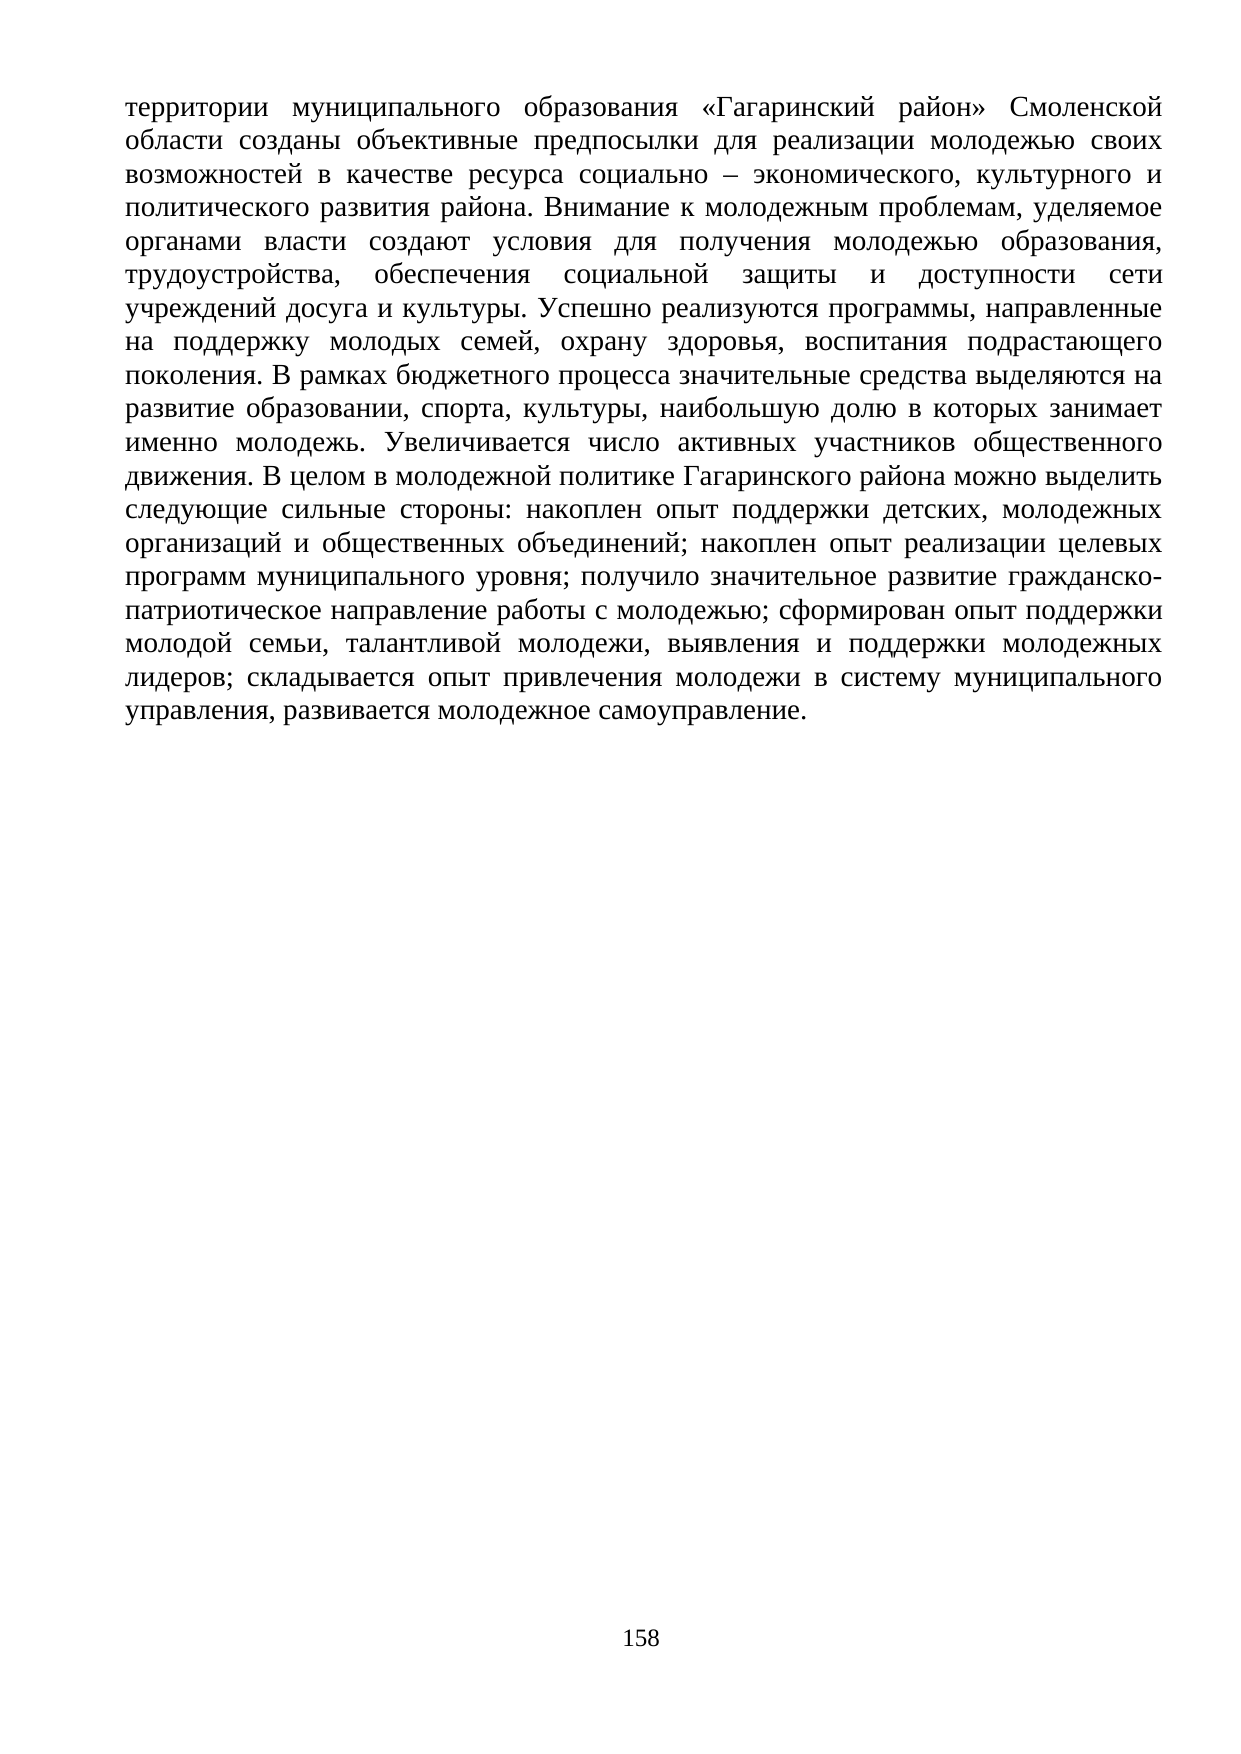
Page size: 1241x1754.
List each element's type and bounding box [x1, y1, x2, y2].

text [125, 89, 1163, 778]
